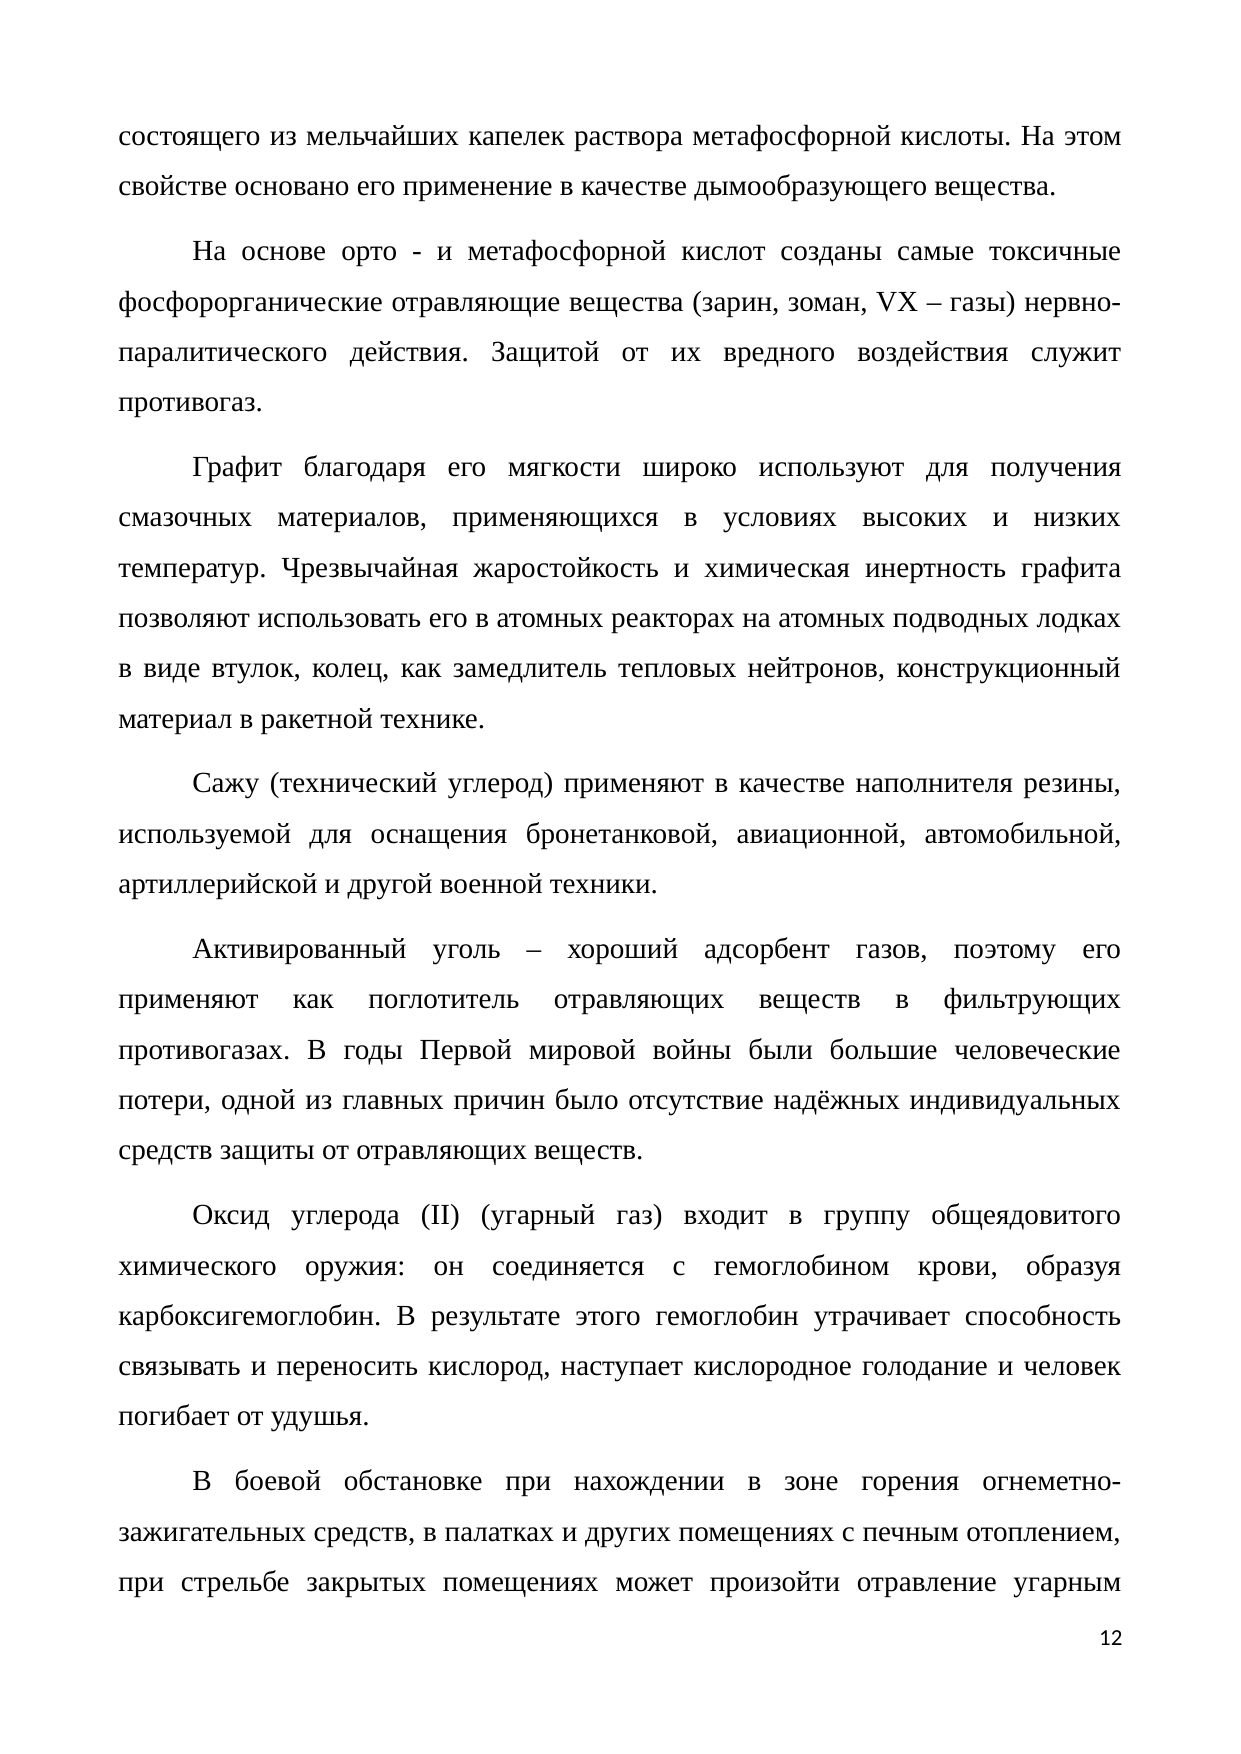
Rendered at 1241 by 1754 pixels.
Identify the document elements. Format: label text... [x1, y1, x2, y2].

text Оксид углерода (II) (угарный газ) входит в группу общеядовитого химического оружия: он соединяется с гемоглобином крови, образуя карбоксигемоглобин. В результате этого гемоглобин утрачивает способность связывать и переносить кислород, наступает кислородное голодание и человек погибает от удушья. [118, 1197, 1122, 1432]
text На основе орто - и метафосфорной кислот созданы самые токсичные фосфорорганические отравляющие вещества (зарин, зоман, VX – газы) нервно-паралитического действия. Защитой от их вредного воздействия служит противогаз. [118, 233, 1122, 418]
text Сажу (технический углерод) применяют в качестве наполнителя резины, используемой для оснащения бронетанковой, авиационной, автомобильной, артиллерийской и другой военной техники. [118, 766, 1122, 900]
text Активированный уголь – хороший адсорбент газов, поэтому его применяют как поглотитель отравляющих веществ в фильтрующих противогазах. В годы Первой мировой войны были большие человеческие потери, одной из главных причин было отсутствие надёжных индивидуальных средств защиты от отравляющих веществ. [118, 931, 1122, 1166]
text Графит благодаря его мягкости широко используют для получения смазочных материалов, применяющихся в условиях высоких и низких температур. Чрезвычайная жаростойкость и химическая инертность графита позволяют использовать его в атомных реакторах на атомных подводных лодках в виде втулок, колец, как замедлитель тепловых нейтронов, конструкционный материал в ракетной технике. [118, 449, 1122, 734]
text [118, 118, 1122, 202]
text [118, 1463, 1122, 1598]
